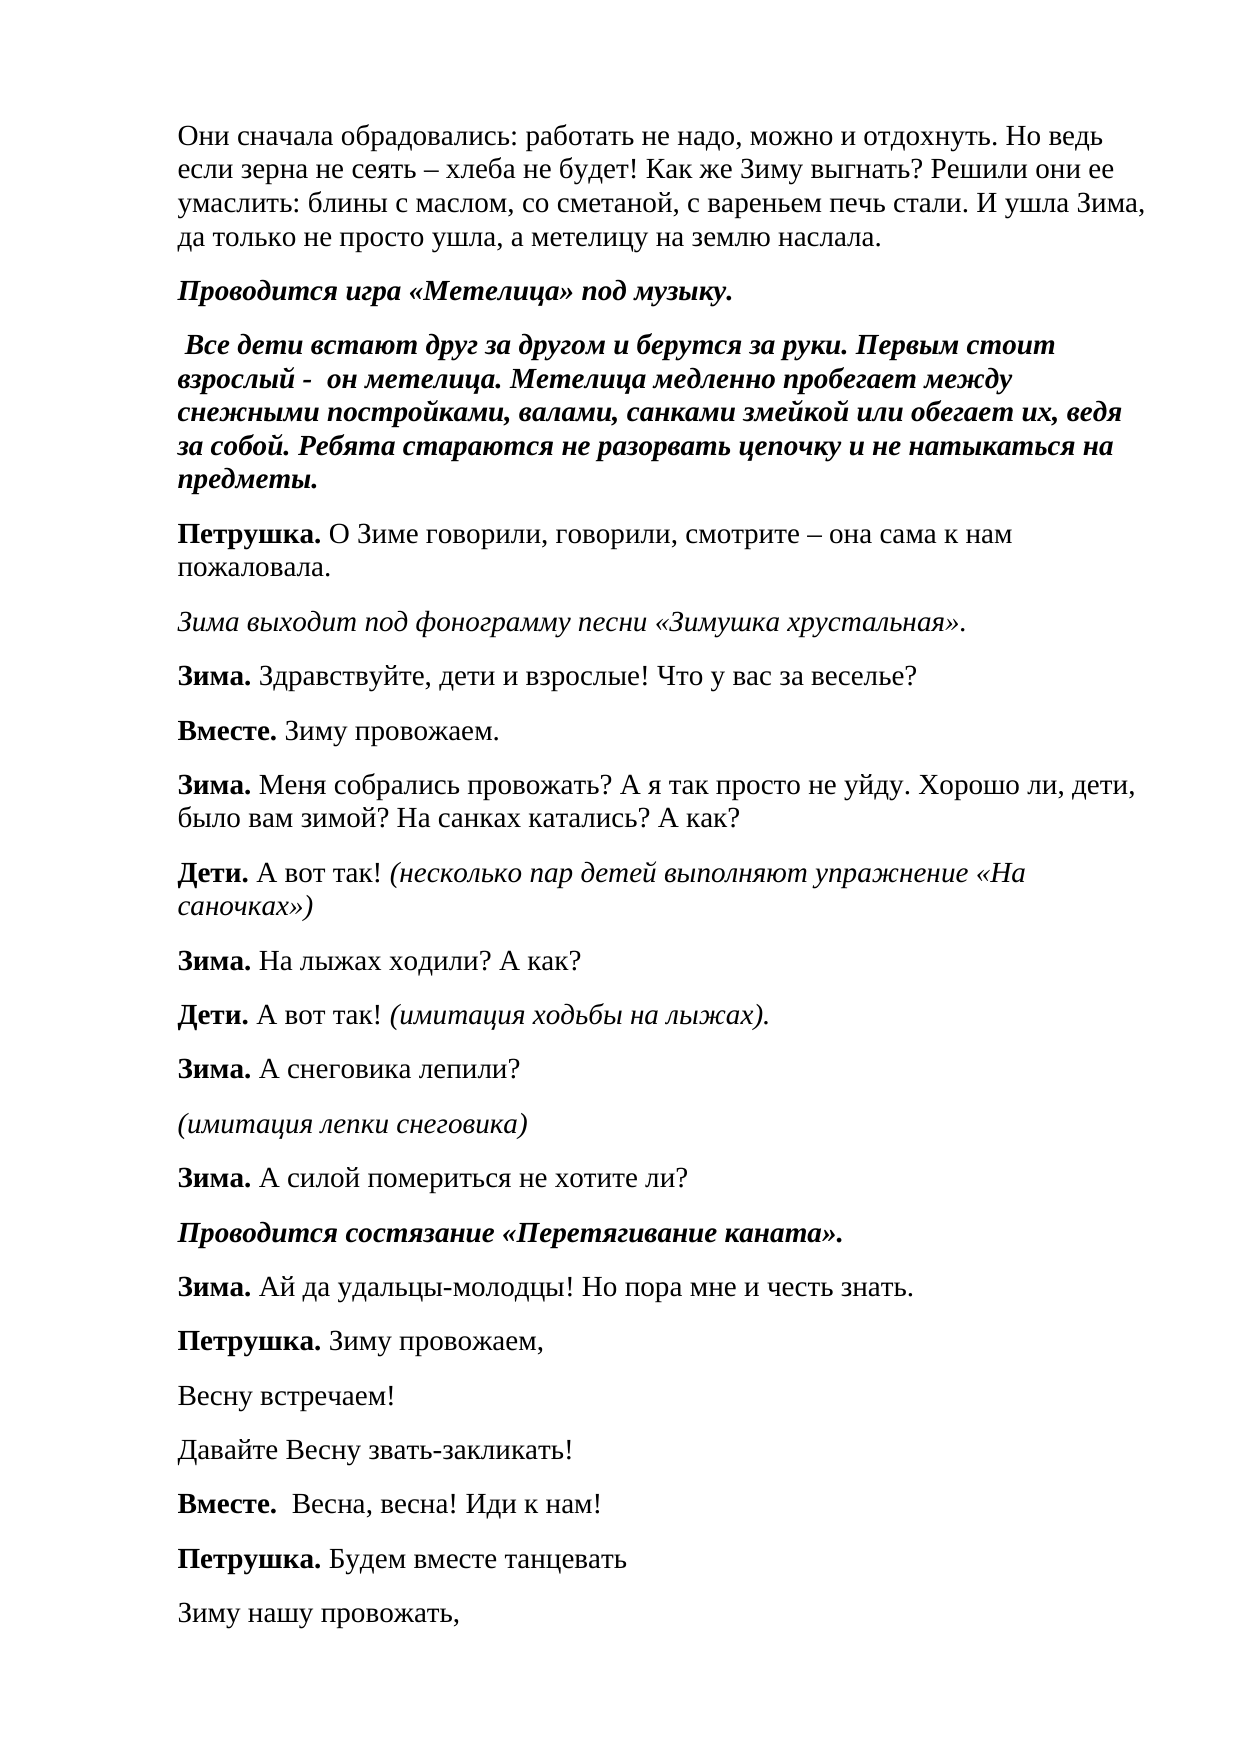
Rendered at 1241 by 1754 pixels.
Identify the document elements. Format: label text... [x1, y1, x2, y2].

text Зима. Ай да удальцы-молодцы! Но пора мне и честь знать. [177, 1269, 1152, 1303]
text Зима. А снеговика лепили? [177, 1052, 1152, 1085]
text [177, 118, 1152, 252]
text Проводится состязание «Перетягивание каната». [177, 1215, 1152, 1248]
text Давайте Весну звать-закликать! [177, 1432, 1152, 1466]
text Дети. А вот так! (имитация ходьбы на лыжах). [177, 997, 1152, 1031]
text Зима выходит под фонограмму песни «Зимушка хрустальная». [177, 604, 1152, 637]
text Петрушка. Зиму провожаем, [177, 1323, 1152, 1357]
text (имитация лепки снеговика) [177, 1106, 1152, 1139]
text Дети. А вот так! (несколько пар детей выполняют упражнение «На саночках») [177, 855, 1152, 922]
text Зима. На лыжах ходили? А как? [177, 943, 1152, 976]
text Зиму нашу провожать, [177, 1595, 1152, 1629]
text Петрушка. Будем вместе танцевать [177, 1541, 1152, 1574]
text Проводится игра «Метелица» под музыку. [177, 273, 1152, 307]
text Вместе. Весна, весна! Иди к нам! [177, 1487, 1152, 1520]
text Зима. Меня собрались провожать? А я так просто не уйду. Хорошо ли, дети, было вам зимой? На санках катались? А как? [177, 767, 1152, 834]
text Зима. А силой помериться не хотите ли? [177, 1160, 1152, 1194]
text Весну встречаем! [177, 1378, 1152, 1411]
text Зима. Здравствуйте, дети и взрослые! Что у вас за веселье? [177, 658, 1152, 692]
text Вместе. Зиму провожаем. [177, 713, 1152, 746]
text Все дети встают друг за другом и берутся за руки. Первым стоит взрослый - он метелица. Метелица медленно пробегает между снежными постройками, валами, санками змейкой или обегает их, ведя за собой. Ребята стараются не разорвать цепочку и не натыкаться на предметы. [177, 327, 1152, 495]
text Петрушка. О Зиме говорили, говорили, смотрите – она сама к нам пожаловала. [177, 516, 1152, 583]
